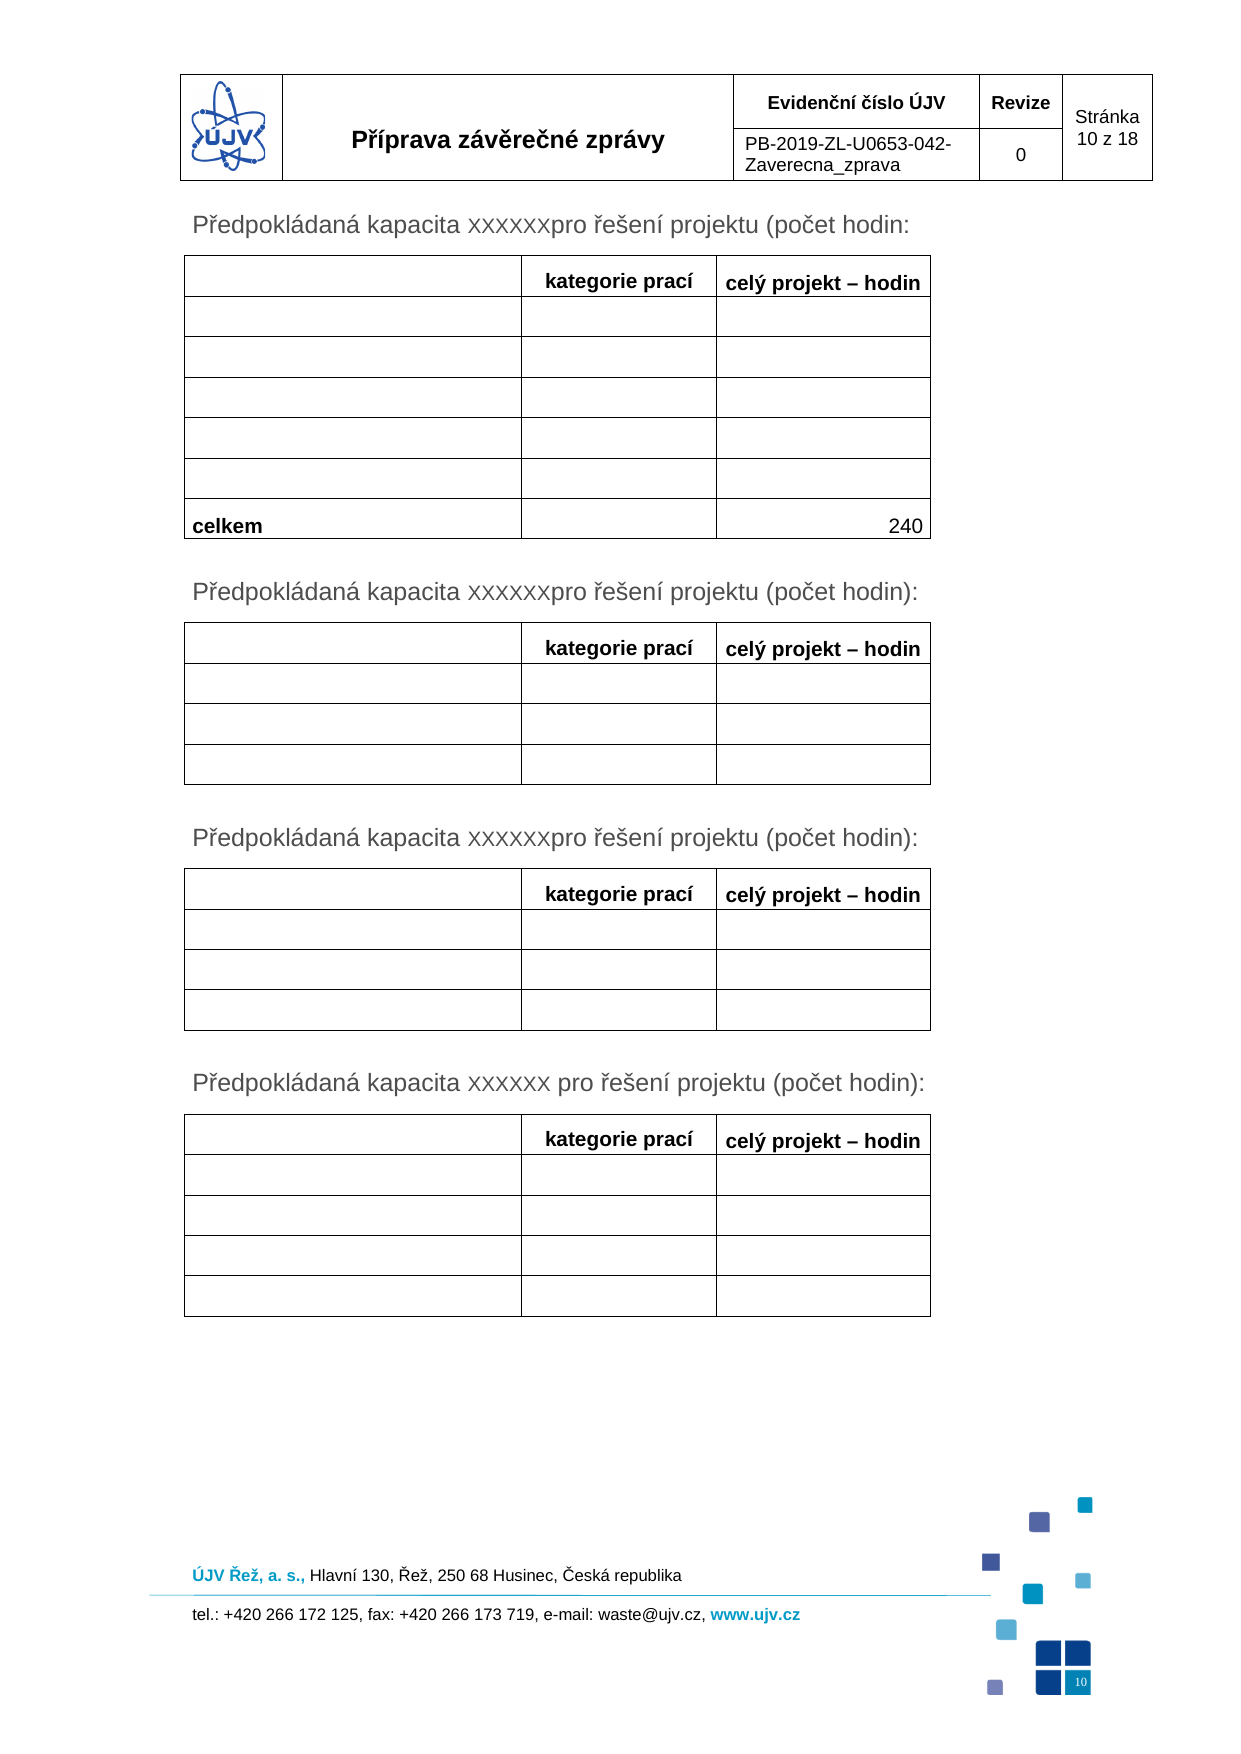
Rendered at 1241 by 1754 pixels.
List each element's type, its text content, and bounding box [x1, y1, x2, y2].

table_cell [717, 745, 930, 784]
table_cell [717, 297, 930, 336]
table_header celý projekt – hodin [717, 869, 930, 908]
table_cell [717, 704, 930, 743]
table_cell [522, 745, 716, 784]
table_cell [522, 950, 716, 989]
table_cell [522, 704, 716, 743]
table_cell [522, 418, 716, 457]
picture [149, 1497, 1093, 1695]
table_cell [185, 1155, 521, 1194]
table_cell [522, 990, 716, 1030]
table_cell [522, 910, 716, 949]
table_cell [717, 378, 930, 417]
table_cell [185, 378, 521, 417]
table_cell [717, 1276, 930, 1316]
table_cell [185, 1236, 521, 1275]
table_cell [185, 297, 521, 336]
table_cell [717, 950, 930, 989]
table_cell [522, 1155, 716, 1194]
table_header [185, 623, 521, 663]
table_cell [185, 418, 521, 457]
table_cell [522, 1276, 716, 1316]
table_cell [717, 459, 930, 498]
table_cell [717, 990, 930, 1030]
table_cell [185, 1196, 521, 1235]
table_header kategorie prací [522, 869, 716, 908]
table_cell [522, 297, 716, 336]
text Předpokládaná kapacita XXXXXX pro řešení projektu (počet hodin): [192, 1068, 1092, 1097]
picture [191, 81, 265, 171]
table_header celý projekt – hodin [717, 623, 930, 663]
table_cell [717, 1196, 930, 1235]
table_cell 240 [717, 499, 930, 538]
table_cell [717, 664, 930, 703]
table_cell [185, 950, 521, 989]
table_cell celkem [185, 499, 521, 538]
table_cell [185, 664, 521, 703]
table_cell [717, 910, 930, 949]
table_cell [522, 378, 716, 417]
table_cell [185, 990, 521, 1030]
table_header celý projekt – hodin [717, 1115, 930, 1154]
table_header kategorie prací [522, 623, 716, 663]
table_header [185, 869, 521, 908]
table_header kategorie prací [522, 256, 716, 296]
table_cell [522, 1196, 716, 1235]
table_header celý projekt – hodin [717, 256, 930, 296]
text Předpokládaná kapacita XXXXXXpro řešení projektu (počet hodin): [192, 577, 1092, 606]
table_cell [522, 1236, 716, 1275]
table_cell [717, 1155, 930, 1194]
text Předpokládaná kapacita XXXXXXpro řešení projektu (počet hodin: [192, 210, 1092, 238]
text Předpokládaná kapacita XXXXXXpro řešení projektu (počet hodin): [192, 822, 1092, 851]
table_cell [717, 337, 930, 377]
table_cell [717, 1236, 930, 1275]
table_cell [522, 499, 716, 538]
table_cell [522, 664, 716, 703]
table_cell [185, 1276, 521, 1316]
table_cell [185, 459, 521, 498]
table_cell [185, 704, 521, 743]
table_cell [522, 459, 716, 498]
table_header [185, 256, 521, 296]
table_header [185, 1115, 521, 1154]
table_cell [185, 910, 521, 949]
table_cell [717, 418, 930, 457]
table_cell [185, 337, 521, 377]
table_cell [522, 337, 716, 377]
table_cell [185, 745, 521, 784]
table_header kategorie prací [522, 1115, 716, 1154]
